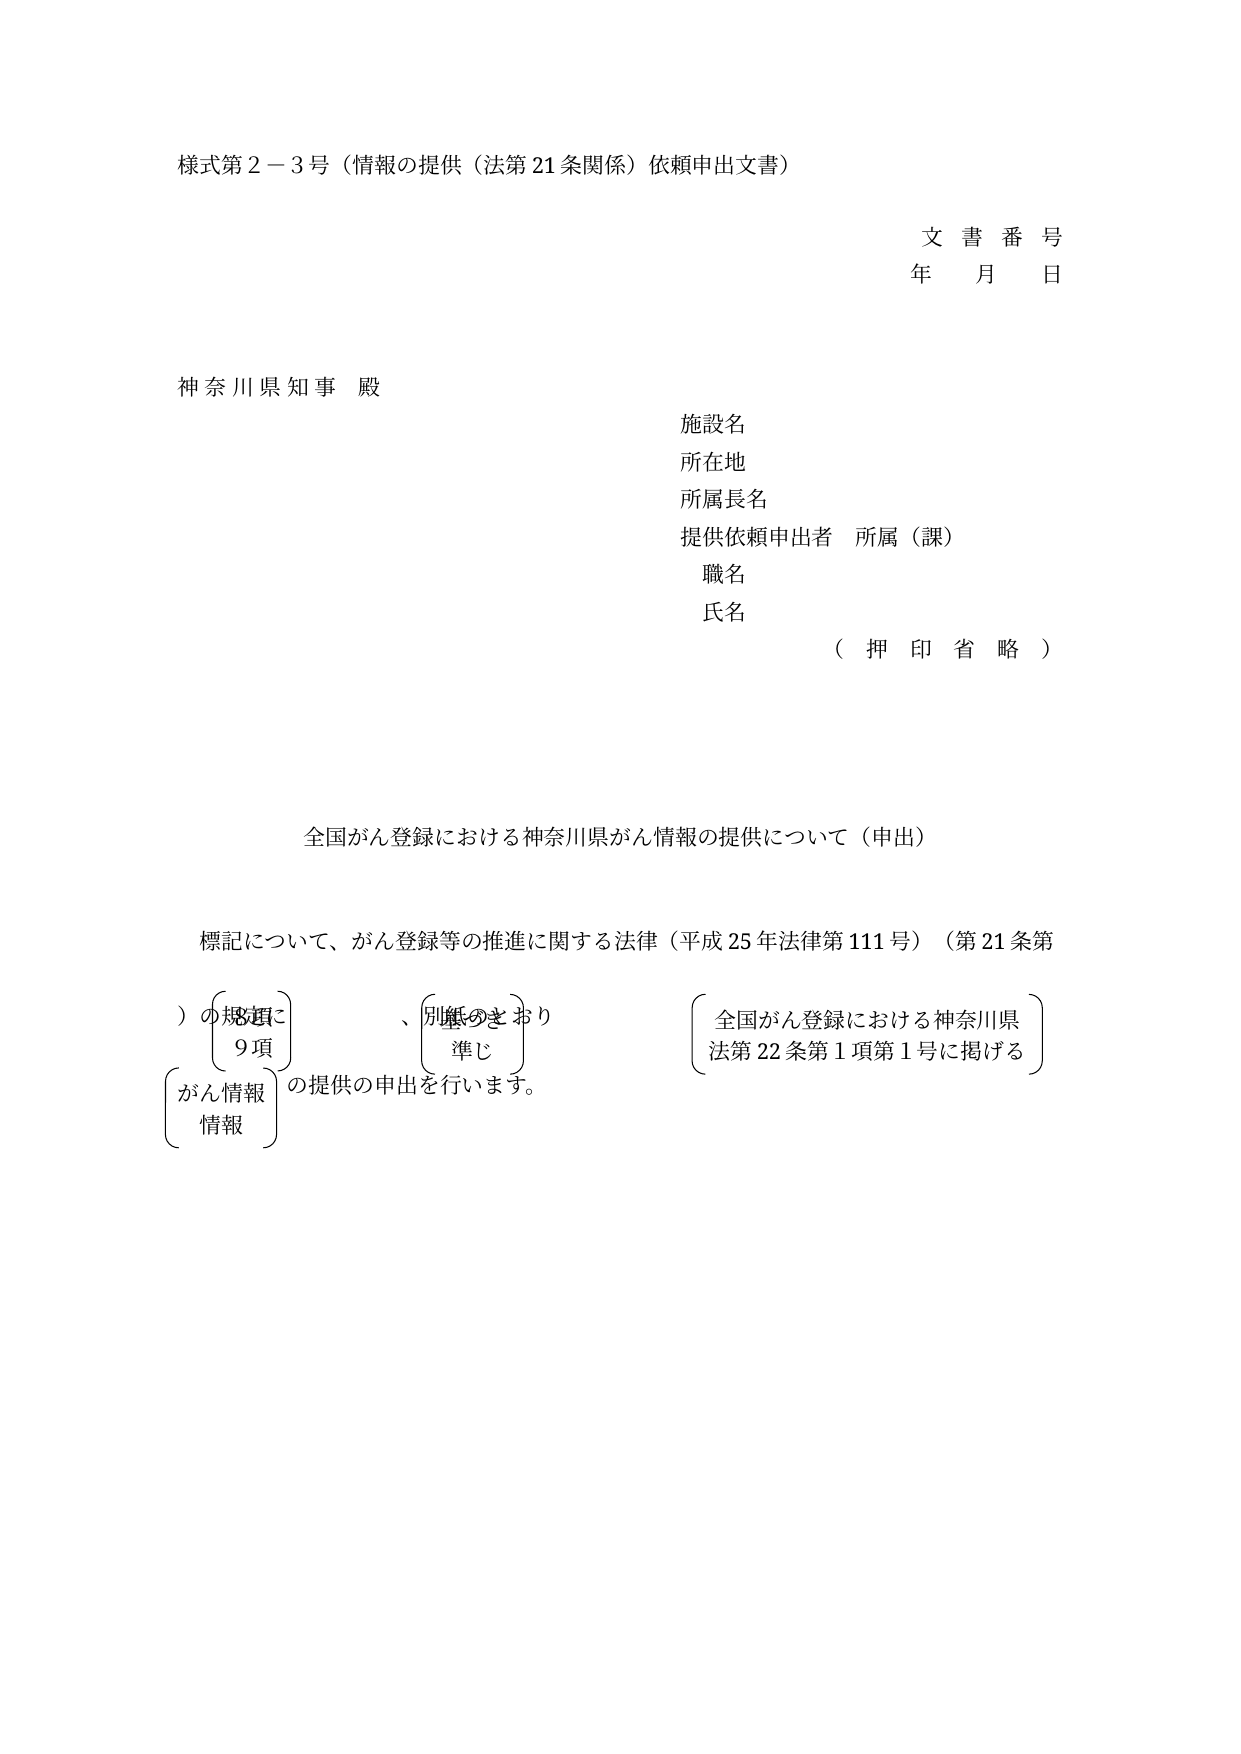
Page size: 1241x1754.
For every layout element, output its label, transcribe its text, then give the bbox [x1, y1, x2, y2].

text 提供依頼申出者 所属（課） [177, 517, 1063, 554]
text （ 押 印 省 略 ） [177, 629, 1063, 667]
text 年 月 日 [177, 254, 1063, 292]
text の提供の申出を行います。 [177, 1066, 1063, 1103]
text 職名 [177, 554, 1063, 592]
text 所在地 [177, 442, 1063, 479]
text 標記について、がん登録等の推進に関する法律（平成25年法律第111号）（第21条第 ）の規定に 、別紙のとおり [177, 922, 1063, 1034]
text 所属長名 [177, 479, 1063, 517]
text 氏名 [177, 592, 1063, 629]
text 全国がん登録における神奈川県がん情報の提供について（申出） [177, 817, 1063, 854]
text 文書番号 [177, 217, 1063, 254]
text 施設名 [177, 404, 1063, 442]
text 神 奈 川 県 知 事 殿 [177, 367, 1063, 404]
